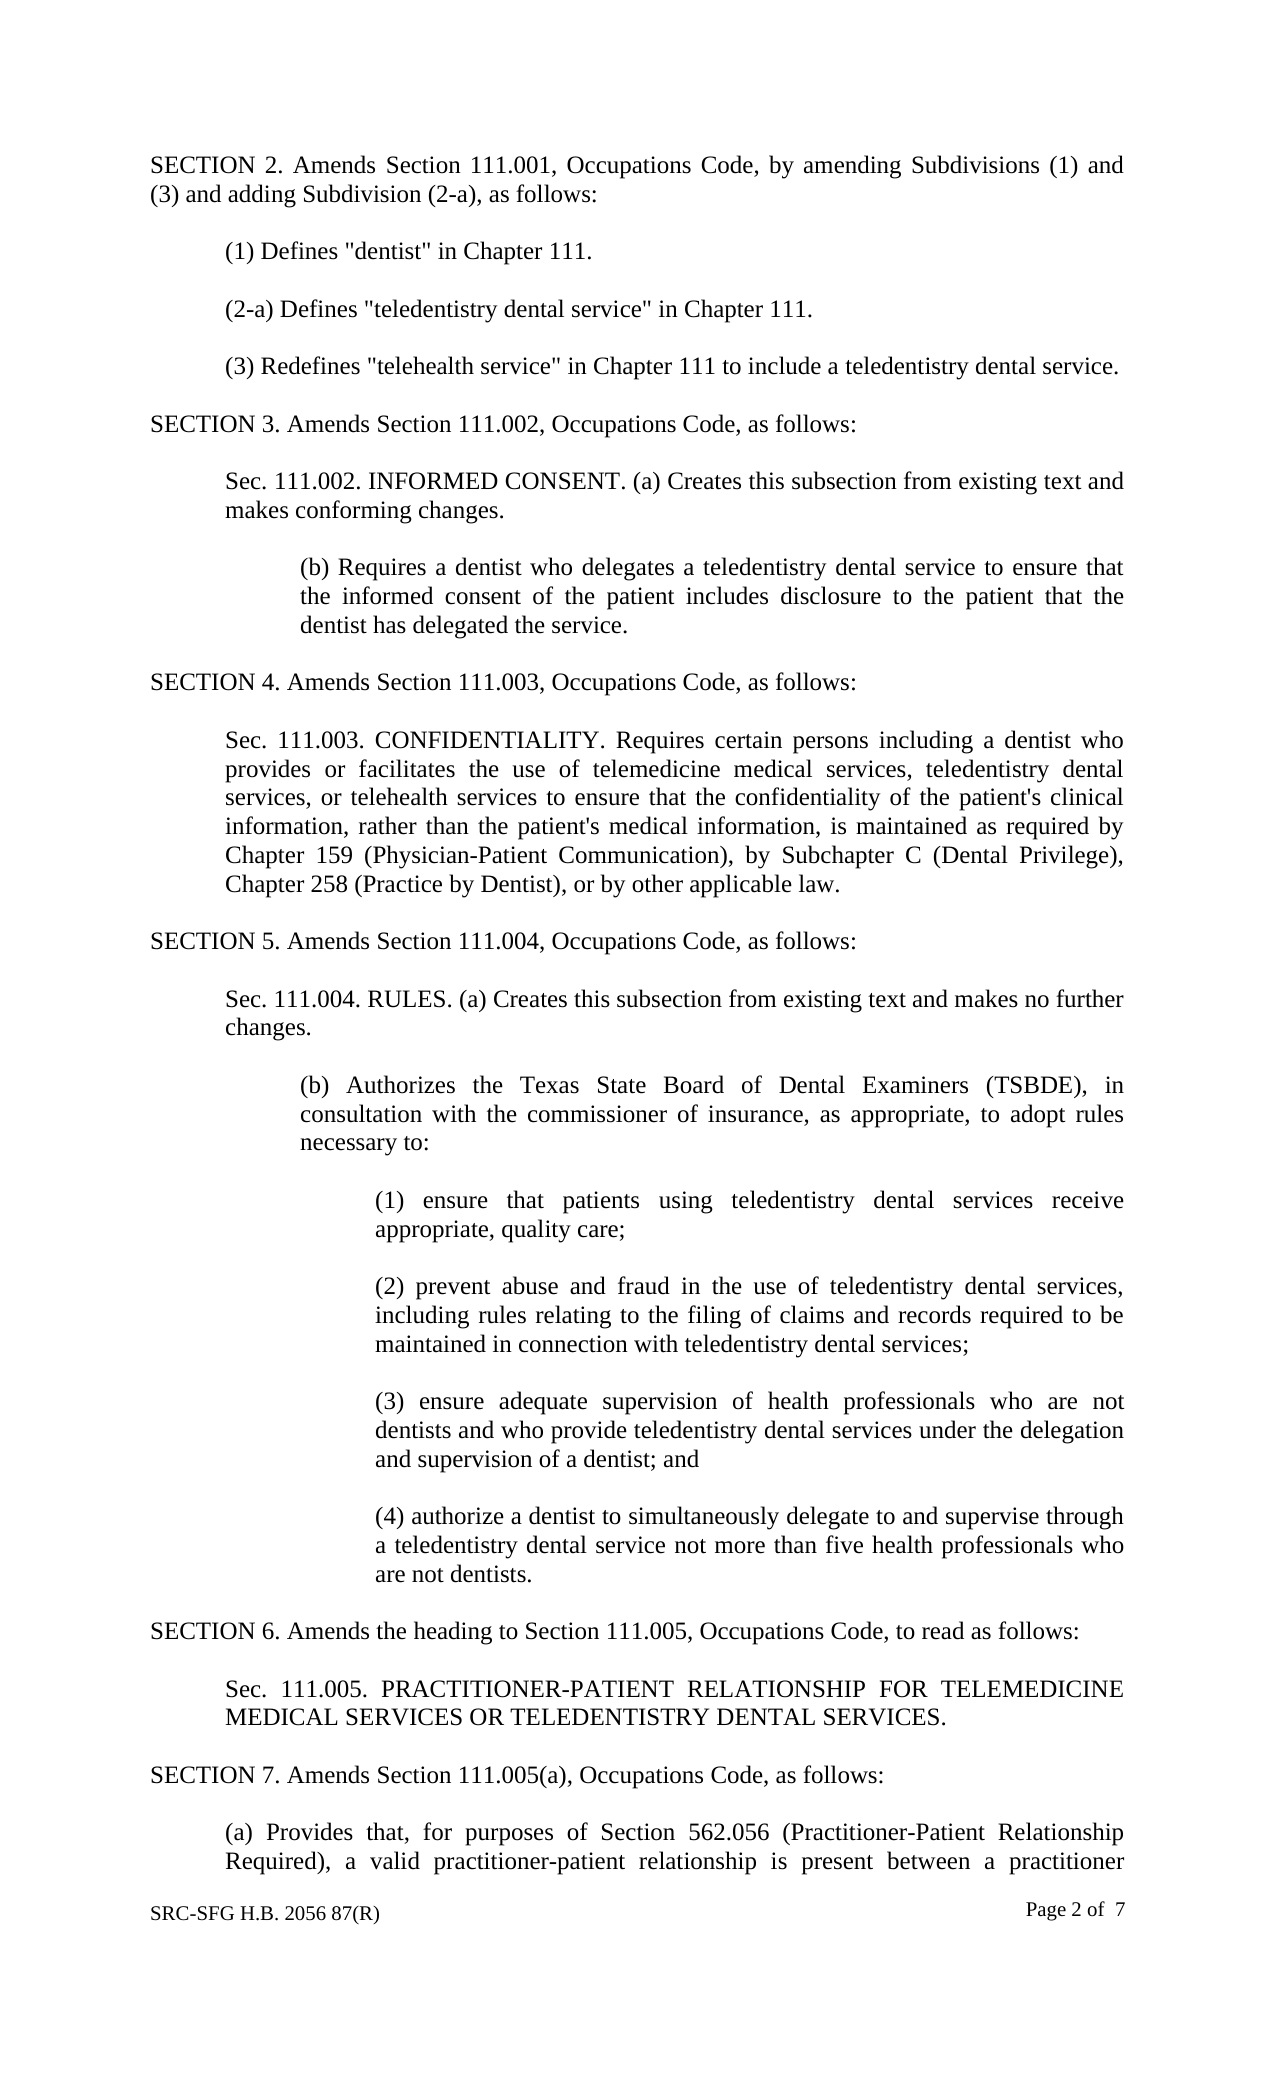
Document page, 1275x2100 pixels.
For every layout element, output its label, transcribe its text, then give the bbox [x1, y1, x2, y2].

text (2-a) Defines "teledentistry dental service" in Chapter 111. [225, 294, 1125, 322]
text SECTION 5. Amends Section 111.004, Occupations Code, as follows: [150, 926, 1125, 955]
text Sec. 111.002. INFORMED CONSENT. (a) Creates this subsection from existing text and makes conforming changes. [225, 466, 1125, 524]
text (1) ensure that patients using teledentistry dental services receive appropriate, quality care; [375, 1185, 1125, 1242]
text SECTION 6. Amends the heading to Section 111.005, Occupations Code, to read as follows: [150, 1616, 1125, 1645]
text Sec. 111.003. CONFIDENTIALITY. Requires certain persons including a dentist who provides or facilitates the use of telemedicine medical services, teledentistry dental services, or telehealth services to ensure that the confidentiality of the patient's clinical information, rather than the patient's medical information, is maintained as required by Chapter 159 (Physician-Patient Communication), by Subchapter C (Dental Privilege), Chapter 258 (Practice by Dentist), or by other applicable law. [225, 725, 1125, 897]
text (2) prevent abuse and fraud in the use of teledentistry dental services, including rules relating to the filing of claims and records required to be maintained in connection with teledentistry dental services; [375, 1271, 1125, 1357]
text (b) Authorizes the Texas State Board of Dental Examiners (TSBDE), in consultation with the commissioner of insurance, as appropriate, to adopt rules necessary to: [300, 1070, 1125, 1156]
text (b) Requires a dentist who delegates a teledentistry dental service to ensure that the informed consent of the patient includes disclosure to the patient that the dentist has delegated the service. [300, 552, 1125, 639]
text SECTION 4. Amends Section 111.003, Occupations Code, as follows: [150, 667, 1125, 696]
text SECTION 7. Amends Section 111.005(a), Occupations Code, as follows: [150, 1760, 1125, 1789]
text SECTION 2. Amends Section 111.001, Occupations Code, by amending Subdivisions (1) and (3) and adding Subdivision (2-a), as follows: [150, 150, 1125, 207]
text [225, 1817, 1125, 1875]
text (3) ensure adequate supervision of health professionals who are not dentists and who provide teledentistry dental services under the delegation and supervision of a dentist; and [375, 1386, 1125, 1472]
text (4) authorize a dentist to simultaneously delegate to and supervise through a teledentistry dental service not more than five health professionals who are not dentists. [375, 1501, 1125, 1587]
text (3) Redefines "telehealth service" in Chapter 111 to include a teledentistry dental service. [225, 351, 1125, 380]
text (1) Defines "dentist" in Chapter 111. [225, 236, 1125, 265]
text Sec. 111.004. RULES. (a) Creates this subsection from existing text and makes no further changes. [225, 984, 1125, 1041]
text SECTION 3. Amends Section 111.002, Occupations Code, as follows: [150, 409, 1125, 437]
text Sec. 111.005. PRACTITIONER-PATIENT RELATIONSHIP FOR TELEMEDICINE MEDICAL SERVICES OR TELEDENTISTRY DENTAL SERVICES. [225, 1674, 1125, 1731]
